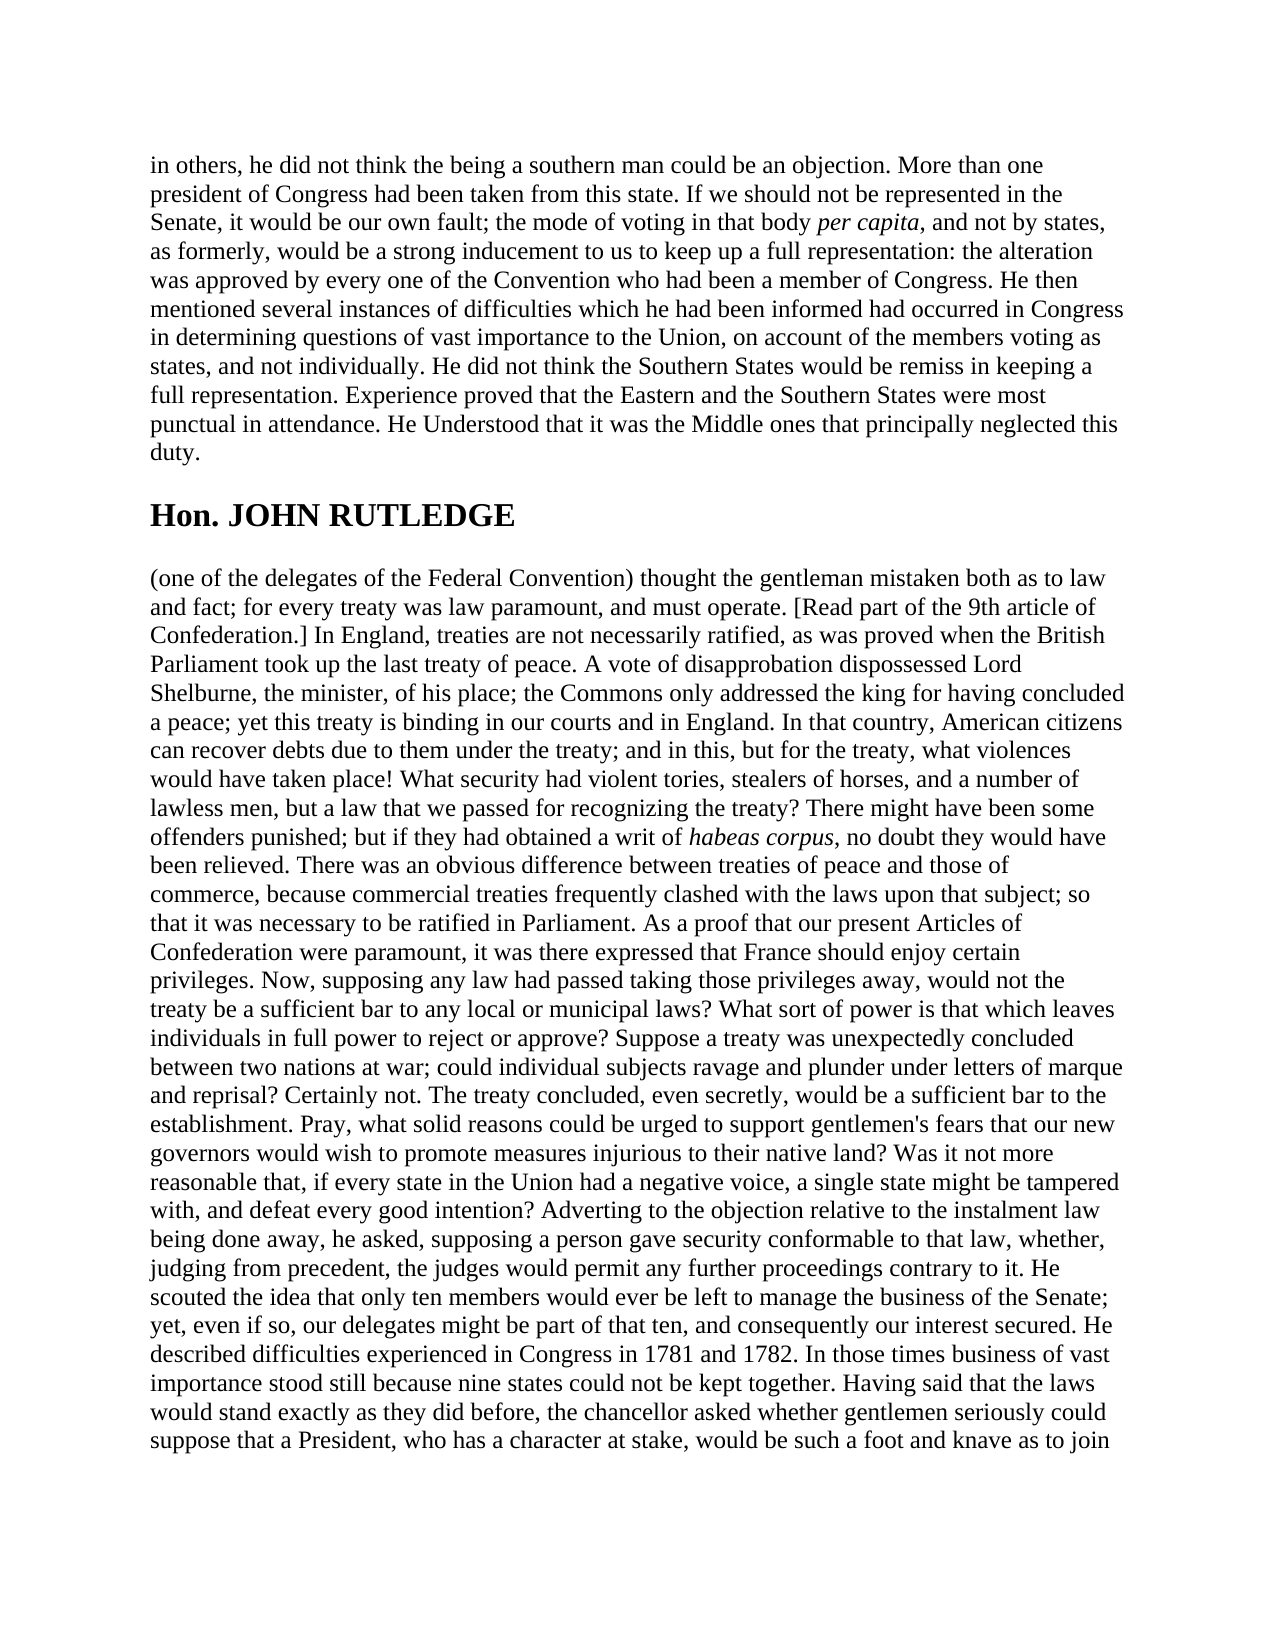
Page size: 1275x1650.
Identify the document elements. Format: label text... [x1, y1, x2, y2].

subtitle Hon. JOHN RUTLEDGE [150, 495, 1125, 534]
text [150, 150, 1125, 466]
